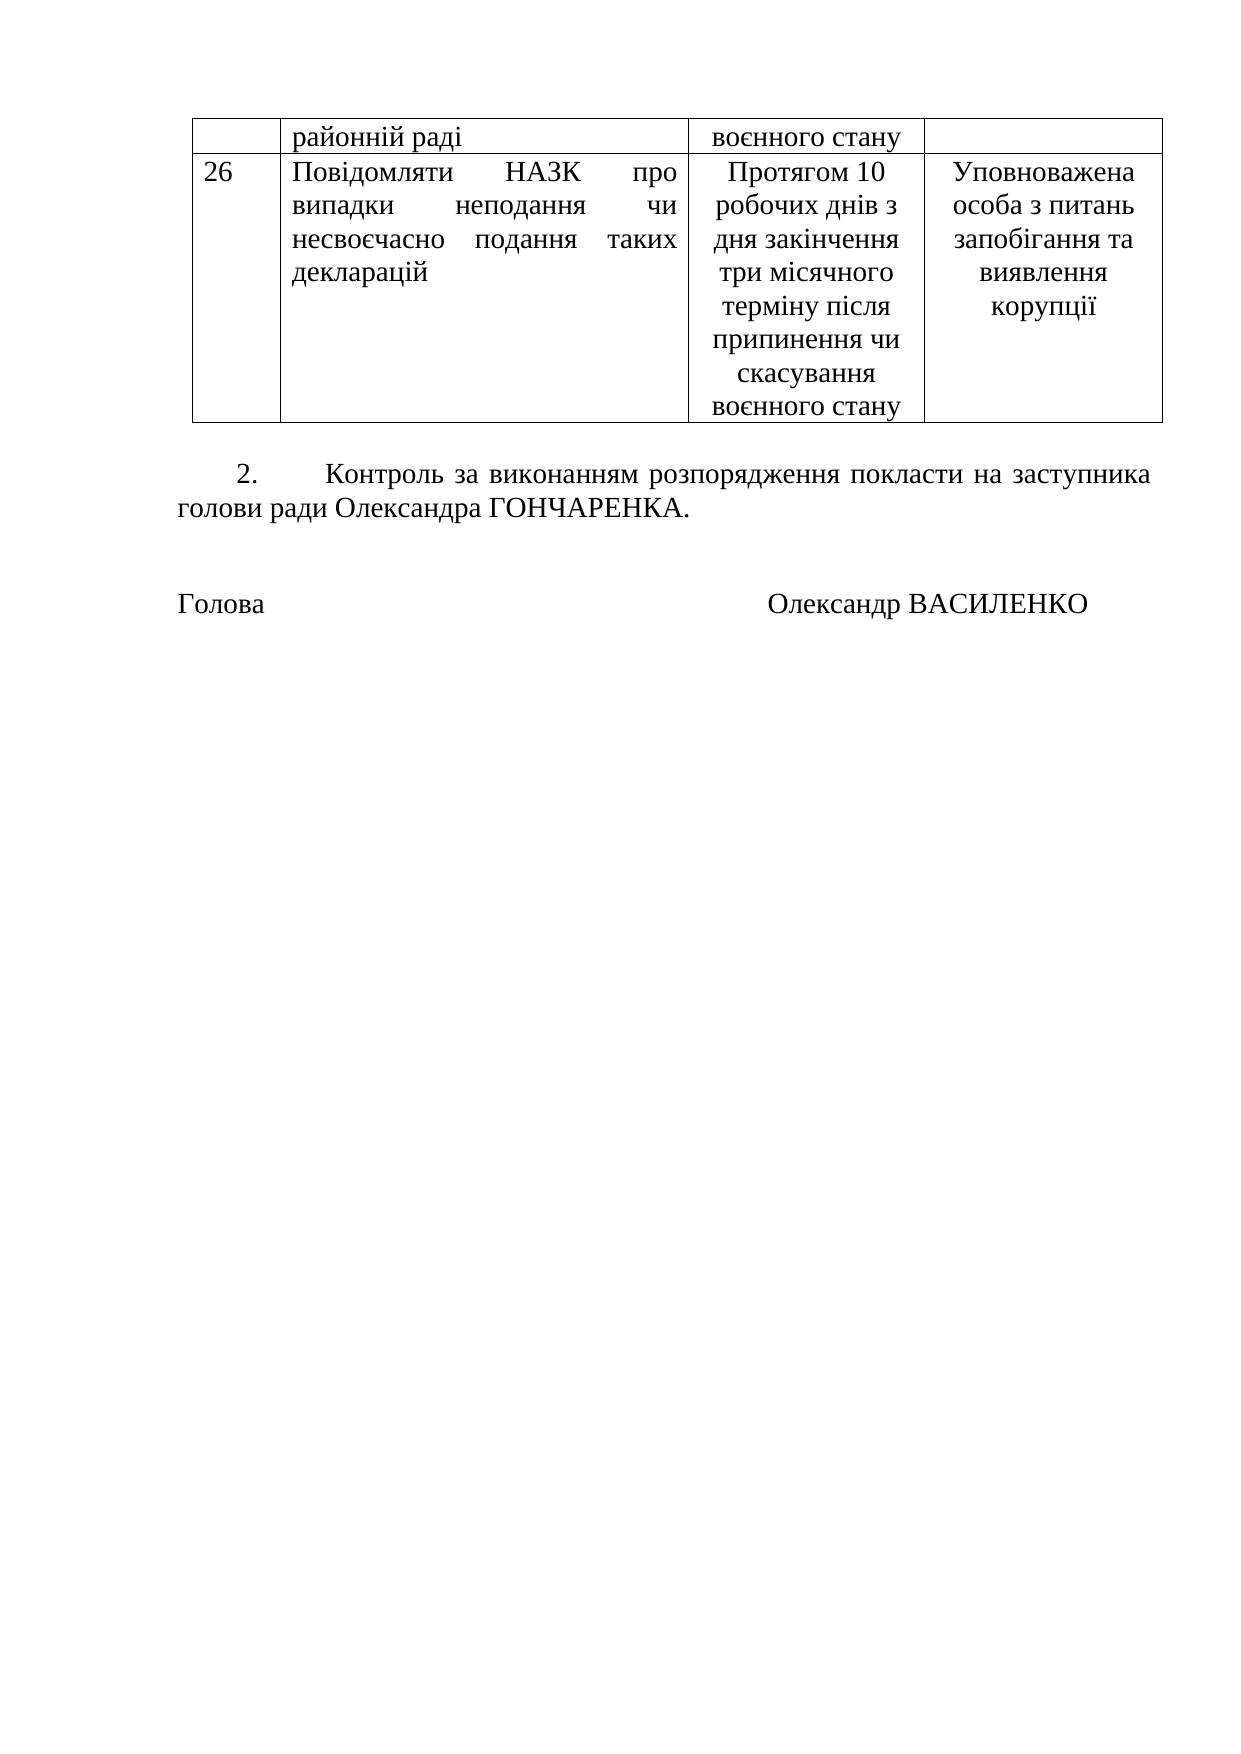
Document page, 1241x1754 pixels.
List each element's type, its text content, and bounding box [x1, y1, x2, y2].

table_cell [925, 119, 1162, 153]
table_cell 26 [193, 154, 280, 422]
text Голова Олександр ВАСИЛЕНКО [177, 586, 1152, 619]
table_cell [689, 119, 924, 153]
table_cell 25 [193, 119, 280, 153]
table_cell Повідомляти НАЗК про випадки неподання чи несвоєчасно подання таких декларацій [281, 154, 688, 422]
list Контроль за виконанням розпорядження покласти на заступника голови ради Олександра ГОНЧАРЕНКА. [177, 457, 1152, 524]
table_cell Уповноважена особа з питань запобігання та виявлення корупції [925, 154, 1162, 422]
table_cell Протягом 10 робочих днів з дня закінчення три місячного терміну після припинення чи скасування воєнного стану [689, 154, 924, 422]
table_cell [281, 119, 688, 153]
